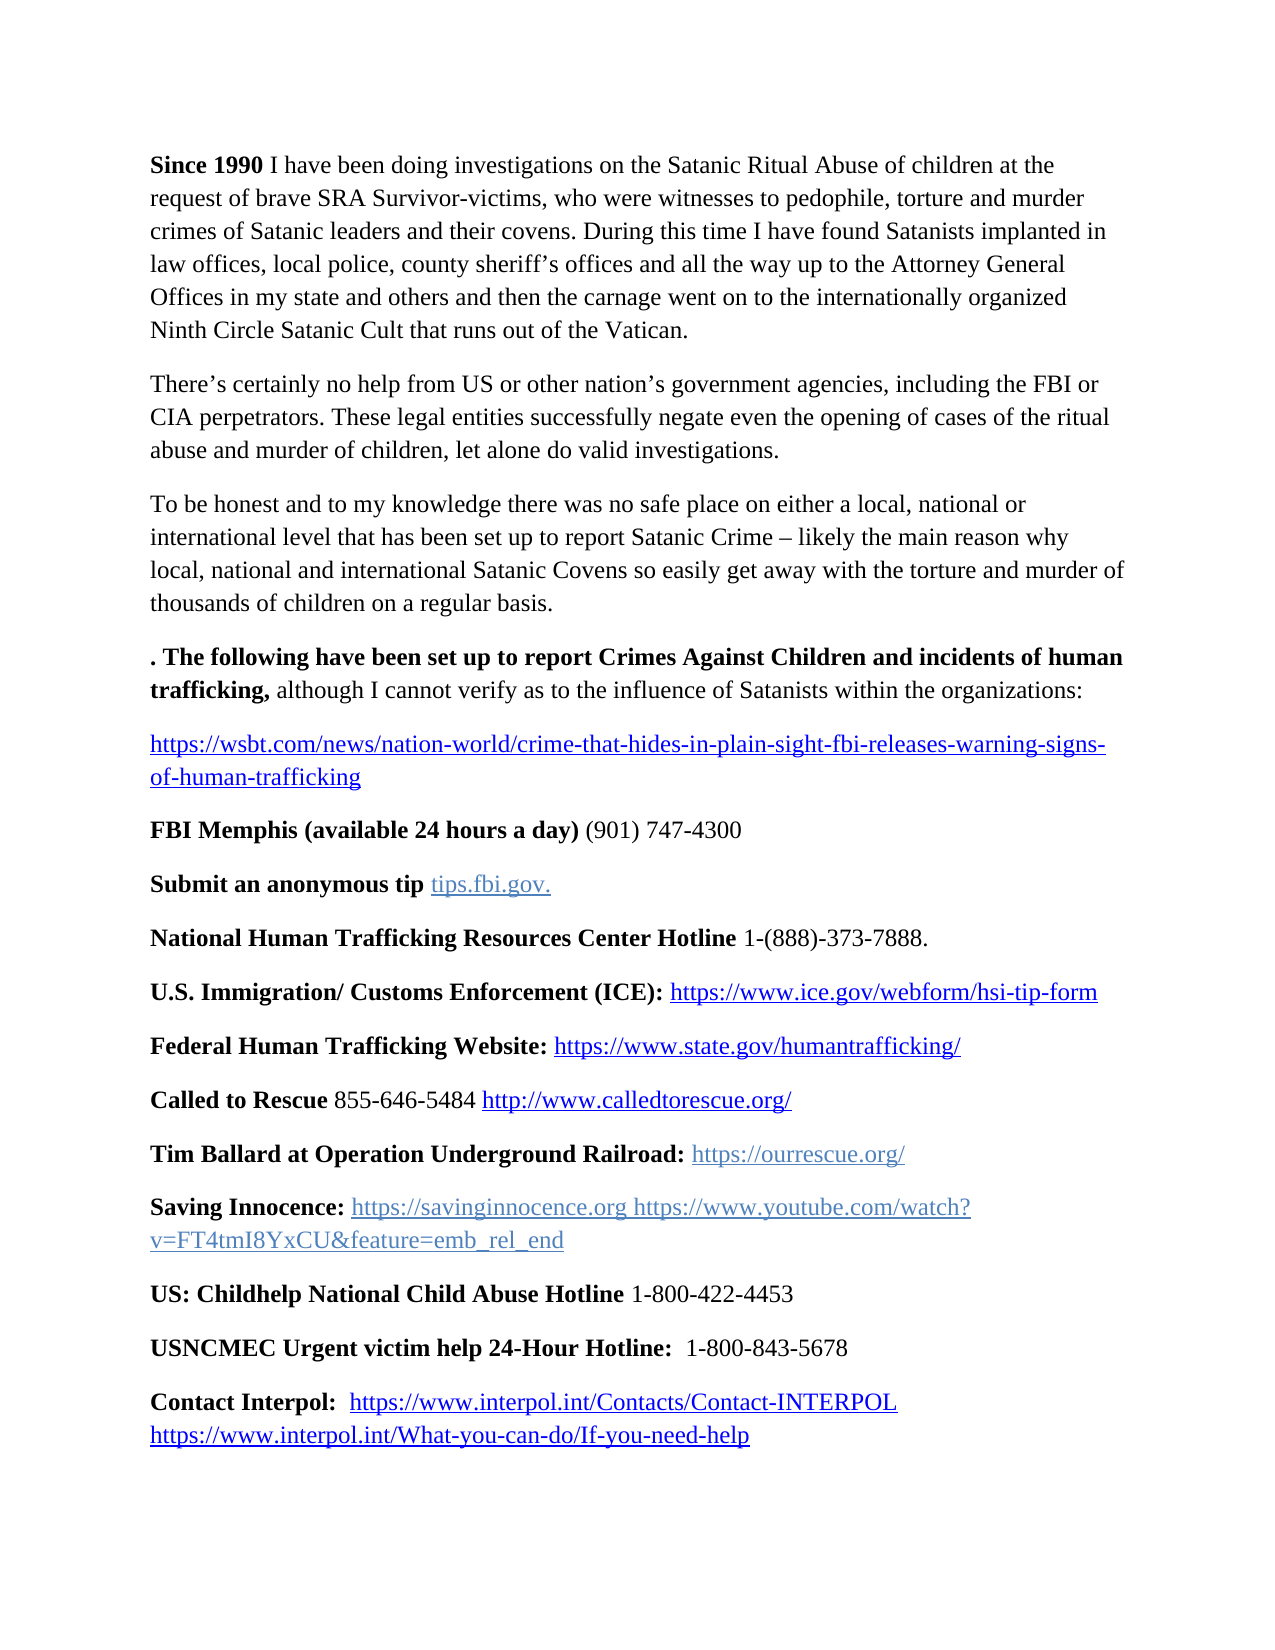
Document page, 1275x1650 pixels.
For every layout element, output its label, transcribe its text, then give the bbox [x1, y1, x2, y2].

text Saving Innocence: https://savinginnocence.org https://www.youtube.com/watch?v=FT4tmI8YxCU&feature=emb_rel_end [150, 1192, 1125, 1254]
text https://wsbt.com/news/nation-world/crime-that-hides-in-plain-sight-fbi-releases-warning-signs-of-human-trafficking [150, 729, 1125, 790]
text Called to Rescue 855-646-5484 http://www.calledtorescue.org/ [150, 1085, 1125, 1113]
text National Human Trafficking Resources Center Hotline 1-(888)-373-7888. [150, 923, 1125, 952]
text Submit an anonymous tip tips.fbi.gov. [150, 869, 1125, 898]
text . The following have been set up to report Crimes Against Children and incidents of human trafficking, although I cannot verify as to the influence of Satanists within the organizations: [150, 642, 1125, 703]
text Tim Ballard at Operation Underground Railroad: https://ourrescue.org/ [150, 1139, 1125, 1167]
text US: Childhelp National Child Abuse Hotline 1-800-422-4453 [150, 1279, 1125, 1308]
text There’s certainly no help from US or other nation’s government agencies, including the FBI or CIA perpetrators. These legal entities successfully negate even the opening of cases of the ritual abuse and murder of children, let alone do valid investigations. [150, 369, 1125, 464]
text USNCMEC Urgent victim help 24-Hour Hotline: 1-800-843-5678 [150, 1333, 1125, 1362]
text To be honest and to my knowledge there was no safe place on either a local, national or international level that has been set up to report Satanic Crime – likely the main reason why local, national and international Satanic Covens so easily get away with the torture and murder of thousands of children on a regular basis. [150, 489, 1125, 617]
text FBI Memphis (available 24 hours a day) (901) 747-4300 [150, 816, 1125, 844]
text U.S. Immigration/ Customs Enforcement (ICE): https://www.ice.gov/webform/hsi-tip-form [670, 977, 1125, 1006]
text Contact Interpol: https://www.interpol.int/Contacts/Contact-INTERPOL https://www.interpol.int/What-you-can-do/If-you-need-help [150, 1387, 1125, 1449]
text Federal Human Trafficking Website: https://www.state.gov/humantrafficking/ [554, 1031, 1125, 1060]
text Since 1990 I have been doing investigations on the Satanic Ritual Abuse of children at the request of brave SRA Survivor-victims, who were witnesses to pedophile, torture and murder crimes of Satanic leaders and their covens. During this time I have found Satanists implanted in law offices, local police, county sheriff’s offices and all the way up to the Attorney General Offices in my state and others and then the carnage went on to the internationally organized Ninth Circle Satanic Cult that runs out of the Vatican. [150, 150, 1125, 344]
